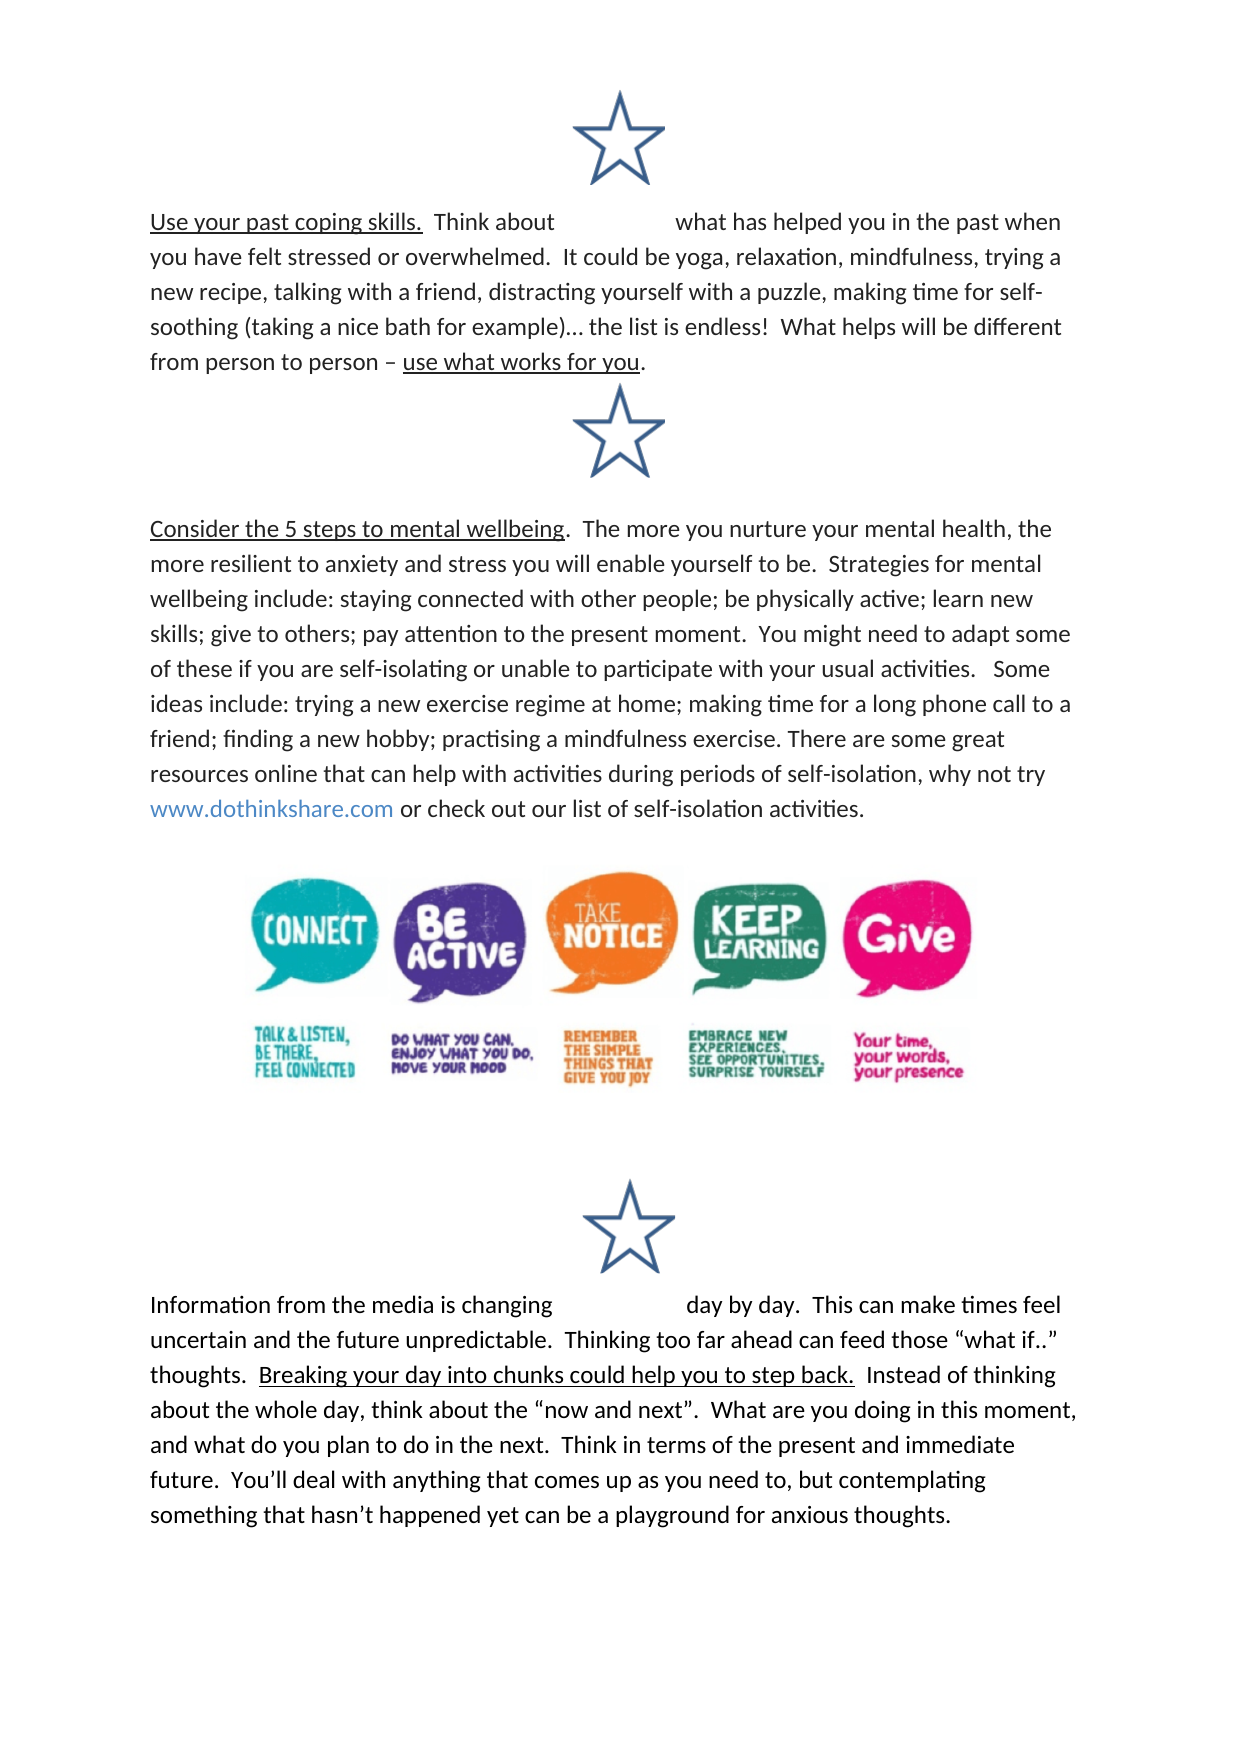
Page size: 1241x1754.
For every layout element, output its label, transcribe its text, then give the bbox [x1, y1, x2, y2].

text Use your past coping skills. Think about what has helped you in the past when you have felt stressed or overwhelmed. It could be yoga, relaxation, mindfulness, trying a new recipe, talking with a friend, distracting yourself with a puzzle, making time for self-soothing (taking a nice bath for example)… the list is endless! What helps will be different from person to person – use what works for you. [150, 206, 1090, 376]
picture [571, 89, 665, 183]
picture [581, 1178, 675, 1272]
text Consider the 5 steps to mental wellbeing. The more you nurture your mental health, the more resilient to anxiety and stress you will enable yourself to be. Strategies for mental wellbeing include: staying connected with other people; be physically active; learn new skills; give to others; pay attention to the present moment. You might need to adapt some of these if you are self-isolating or unable to participate with your usual activities. Some ideas include: trying a new exercise regime at home; making time for a long phone call to a friend; finding a new hobby; practising a mindfulness exercise. There are some great resources online that can help with activities during periods of self-isolation, why not try www.dothinkshare.com or check out our list of self-isolation activities. [150, 513, 1090, 824]
text Information from the media is changing day by day. This can make times feel uncertain and the future unpredictable. Thinking too far ahead can feed those “what if..” thoughts. Breaking your day into chunks could help you to step back. Instead of thinking about the whole day, think about the “now and next”. What are you doing in this moment, and what do you plan to do in the next. Think in terms of the present and immediate future. You’ll deal with anything that comes up as you need to, but contemplating something that hasn’t happened yet can be a playground for anxious thoughts. [150, 1289, 1090, 1530]
picture [571, 382, 665, 476]
picture [239, 861, 995, 1093]
